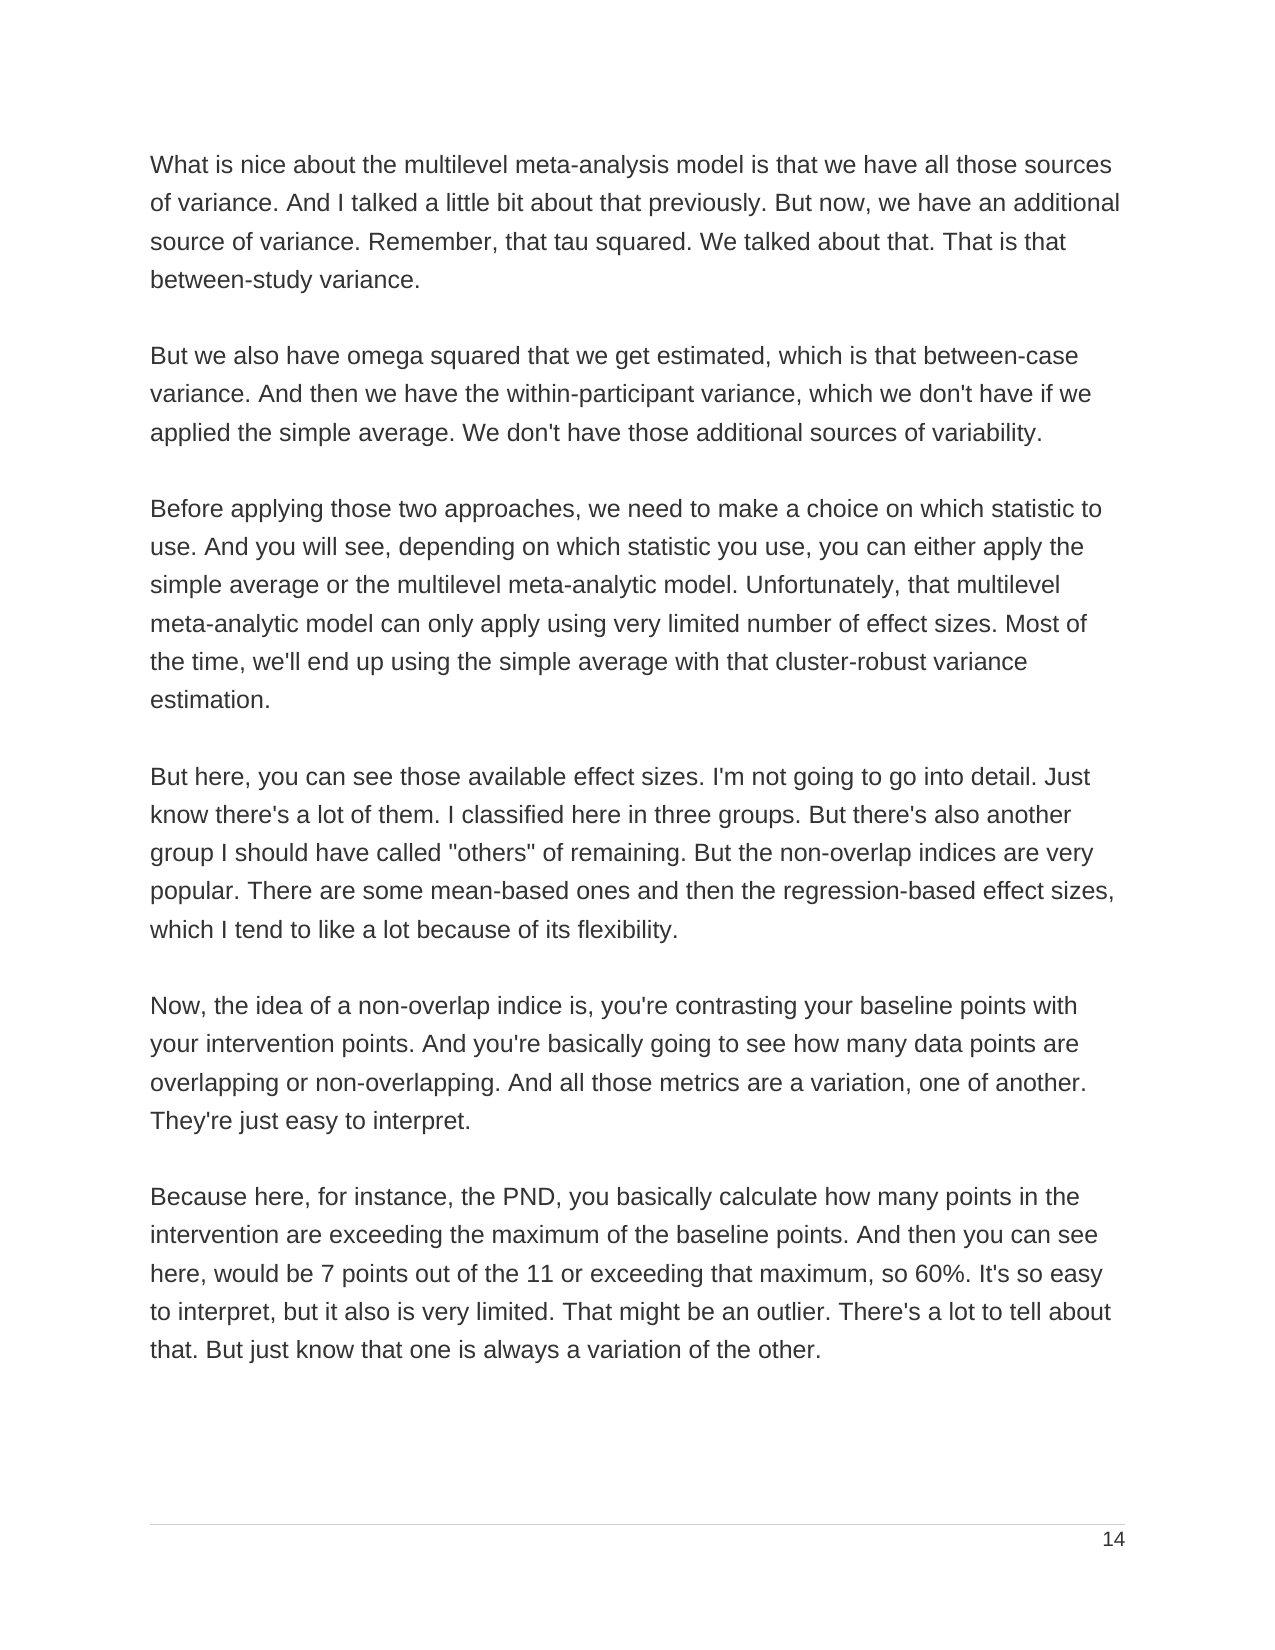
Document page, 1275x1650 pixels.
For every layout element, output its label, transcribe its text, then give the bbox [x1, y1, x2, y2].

text But we also have omega squared that we get estimated, which is that between-case variance. And then we have the within-participant variance, which we don't have if we applied the simple average. We don't have those additional sources of variability. [150, 341, 1125, 446]
text Before applying those two approaches, we need to make a choice on which statistic to use. And you will see, depending on which statistic you use, you can either apply the simple average or the multilevel meta-analytic model. Unfortunately, that multilevel meta-analytic model can only apply using very limited number of effect sizes. Most of the time, we'll end up using the simple average with that cluster-robust variance estimation. [150, 494, 1125, 714]
text Now, the idea of a non-overlap indice is, you're contrasting your baseline points with your intervention points. And you're basically going to see how many data points are overlapping or non-overlapping. And all those metrics are a variation, one of another. They're just easy to interpret. [150, 991, 1125, 1134]
text What is nice about the multilevel meta-analysis model is that we have all those sources of variance. And I talked a little bit about that previously. But now, we have an additional source of variance. Remember, that tau squared. We talked about that. That is that between-study variance. [150, 150, 1125, 293]
text But here, you can see those available effect sizes. I'm not going to go into detail. Just know there's a lot of them. I classified here in three groups. But there's also another group I should have called "others" of remaining. But the non-overlap indices are very popular. There are some mean-based ones and then the regression-based effect sizes, which I tend to like a lot because of its flexibility. [150, 762, 1125, 943]
text Because here, for instance, the PND, you basically calculate how many points in the intervention are exceeding the maximum of the baseline points. And then you can see here, would be 7 points out of the 11 or exceeding that maximum, so 60%. It's so easy to interpret, but it also is very limited. That might be an outlier. There's a lot to tell about that. But just know that one is always a variation of the other. [150, 1182, 1125, 1364]
